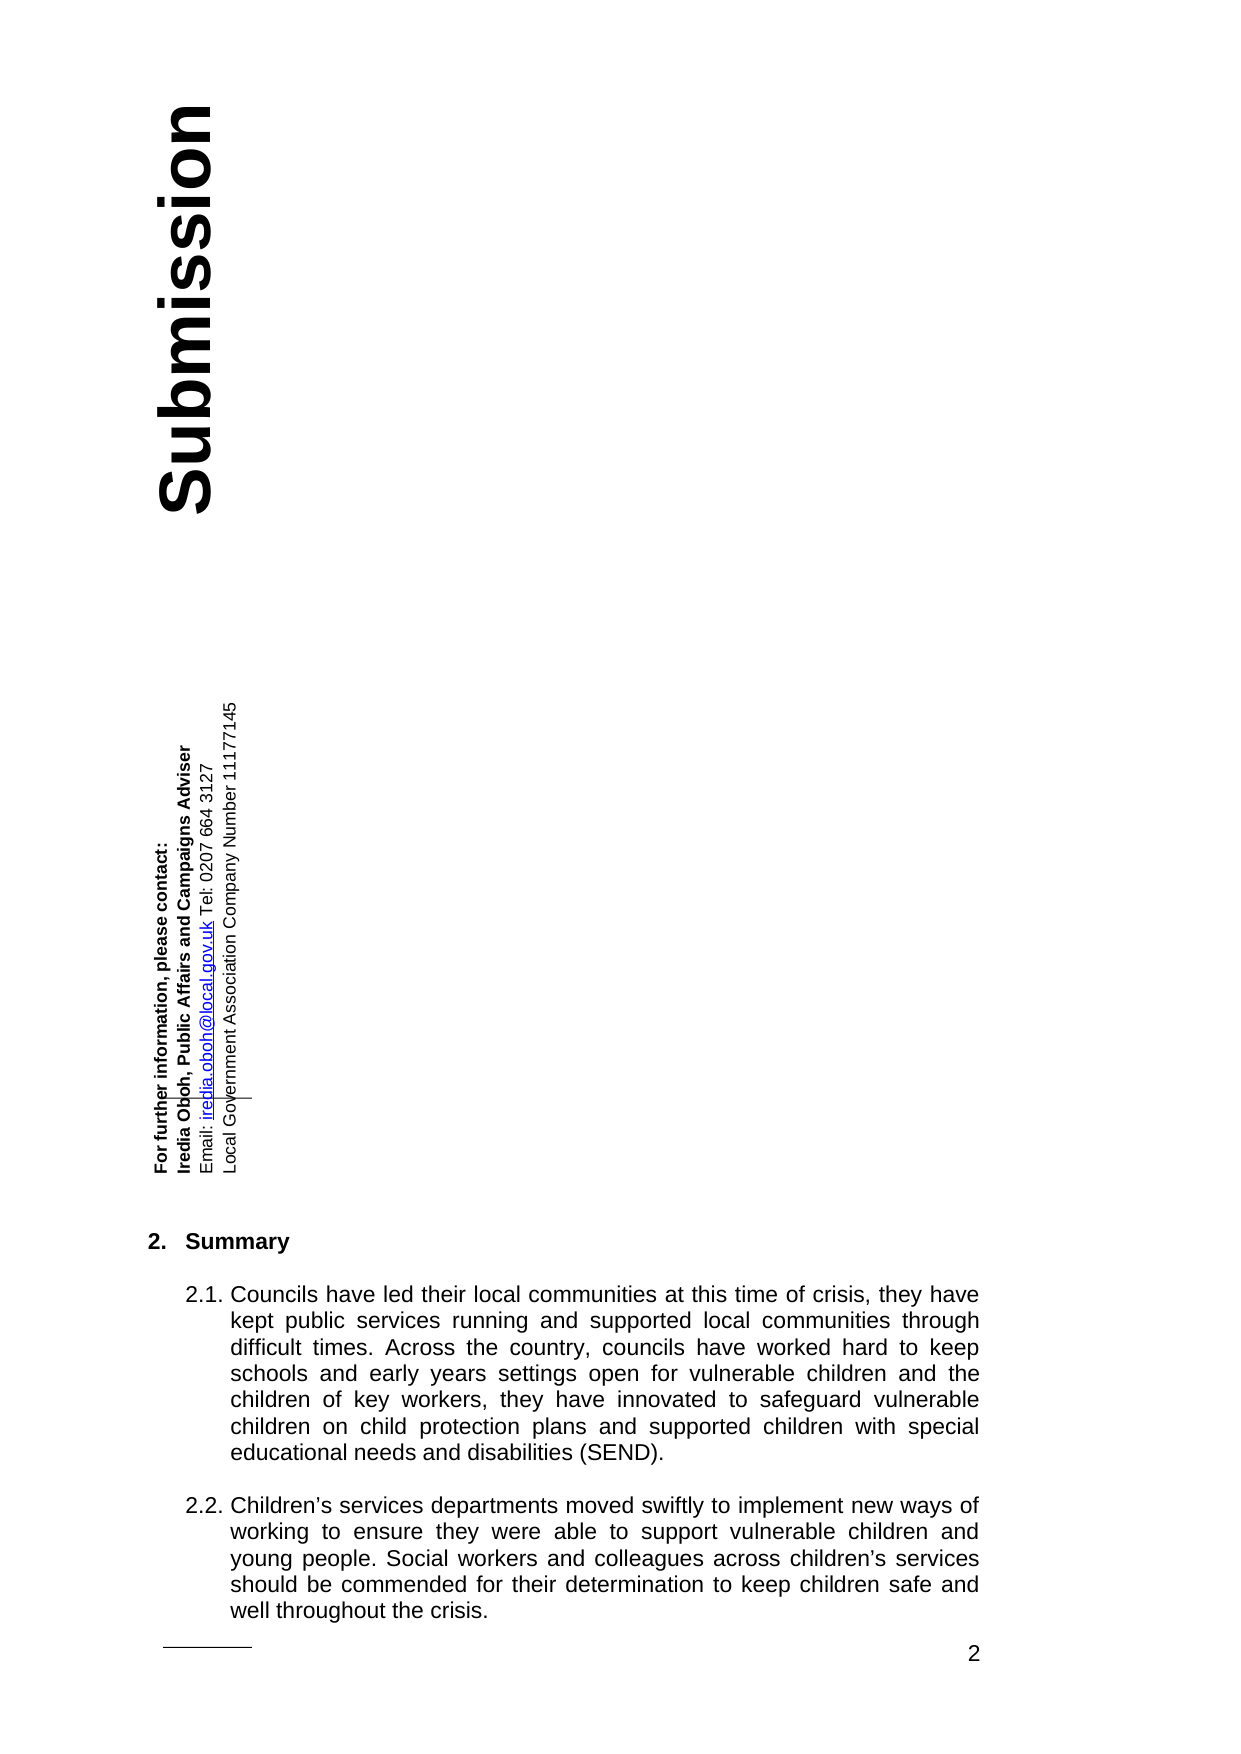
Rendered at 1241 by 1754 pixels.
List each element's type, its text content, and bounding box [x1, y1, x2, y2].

list Summary [148, 1228, 980, 1254]
list Councils have led their local communities at this time of crisis, they have kept public services running and supported local communities through difficult times. Across the country, councils have worked hard to keep schools and early years settings open for vulnerable children and the children of key workers, they have innovated to safeguard vulnerable children on child protection plans and supported children with special educational needs and disabilities (SEND). [185, 1281, 980, 1465]
list Children’s services departments moved swiftly to implement new ways of working to ensure they were able to support vulnerable children and young people. Social workers and colleagues across children’s services should be commended for their determination to keep children safe and well throughout the crisis. [185, 1492, 980, 1623]
